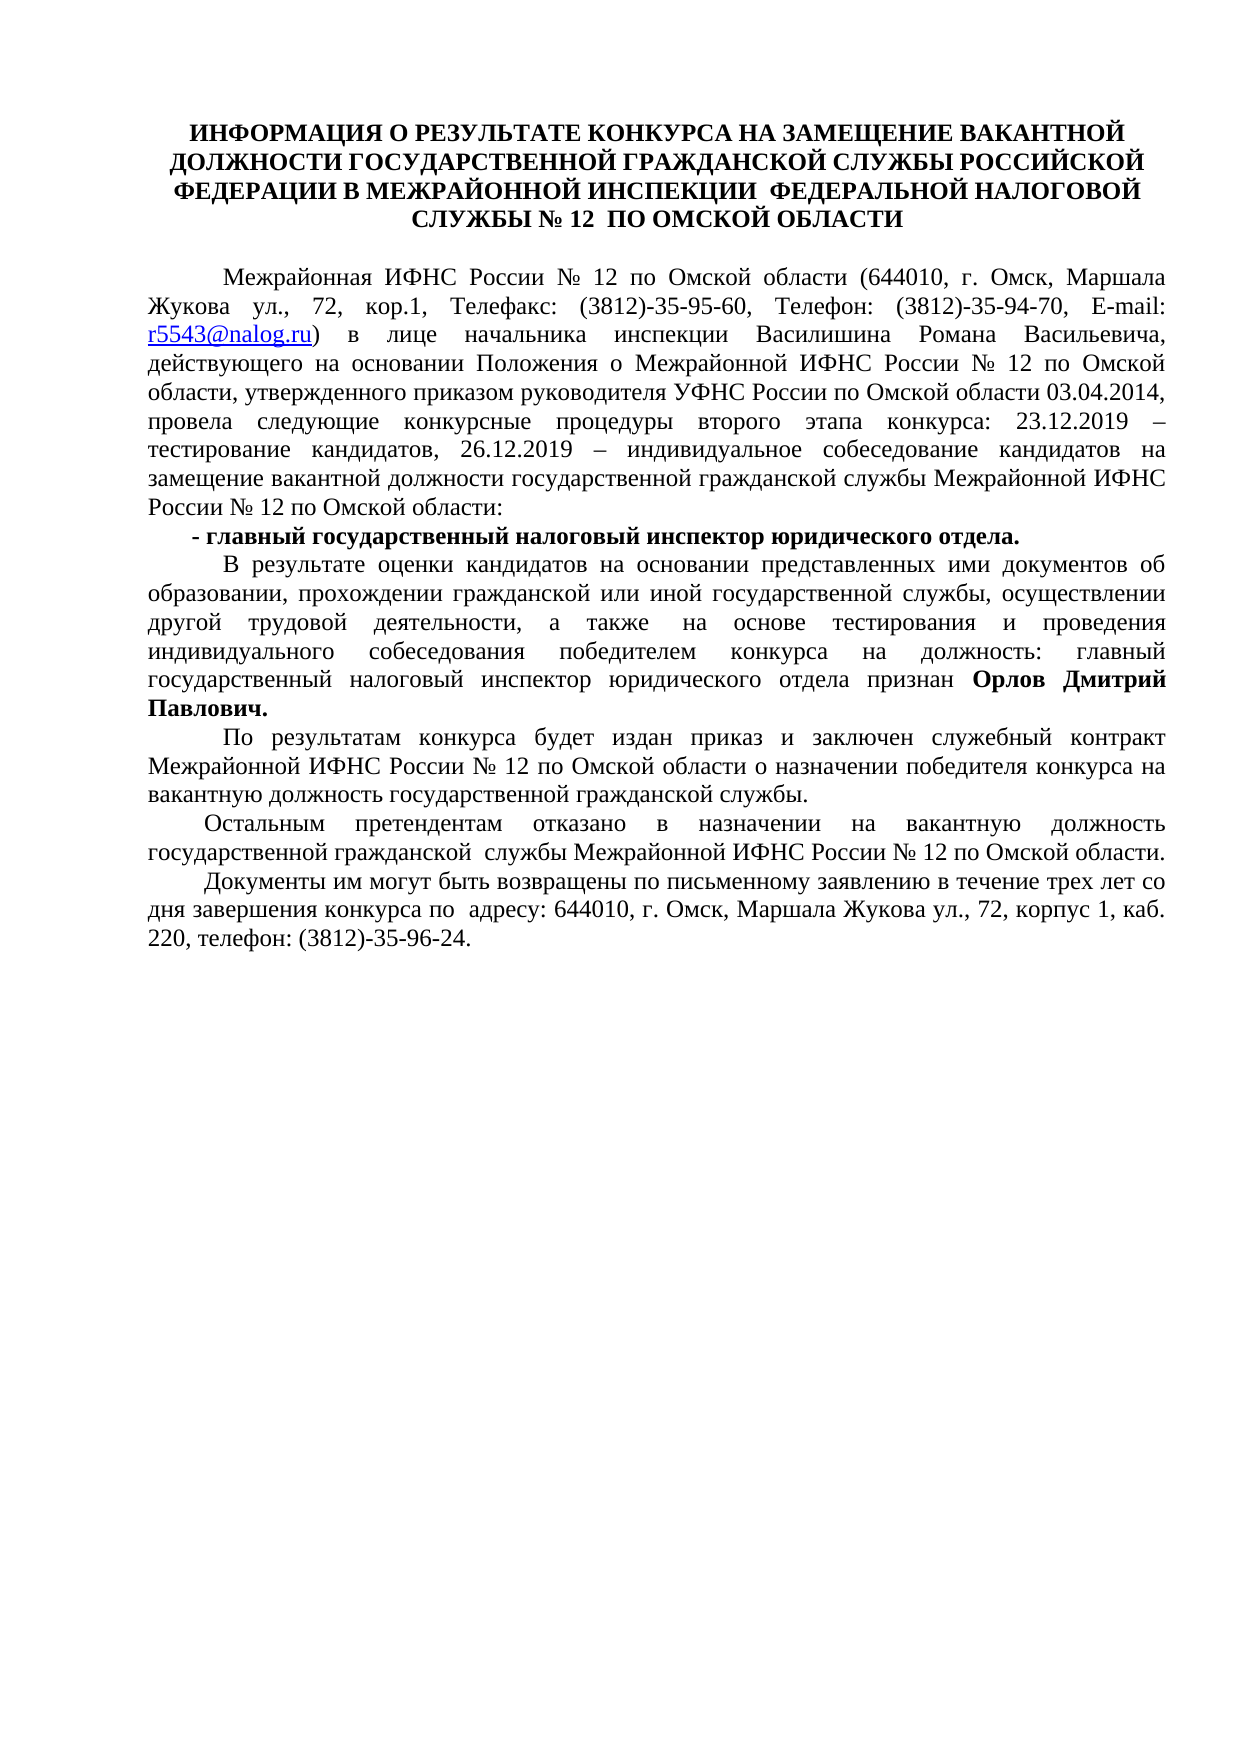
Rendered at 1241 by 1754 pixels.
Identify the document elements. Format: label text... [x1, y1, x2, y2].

text - главный государственный налоговый инспектор юридического отдела. [148, 521, 1167, 549]
text Документы им могут быть возвращены по письменному заявлению в течение трех лет со дня завершения конкурса по адресу: 644010, г. Омск, Маршала Жукова ул., 72, корпус 1, каб. 220, телефон: (3812)-35-96-24. [148, 866, 1167, 952]
text По результатам конкурса будет издан приказ и заключен служебный контракт Межрайонной ИФНС России № 12 по Омской области о назначении победителя конкурса на вакантную должность государственной гражданской службы. [148, 722, 1167, 808]
text Остальным претендентам отказано в назначении на вакантную должность государственной гражданской службы Межрайонной ИФНС России № 12 по Омской области. [148, 808, 1167, 866]
text ИНФОРМАЦИЯ О РЕЗУЛЬТАТЕ КОНКУРСА НА ЗАМЕЩЕНИЕ ВАКАНТНОЙ ДОЛЖНОСТИ ГОСУДАРСТВЕННОЙ ГРАЖДАНСКОЙ СЛУЖБЫ РОССИЙСКОЙ ФЕДЕРАЦИИ В МЕЖРАЙОННОЙ ИНСПЕКЦИИ ФЕДЕРАЛЬНОЙ НАЛОГОВОЙ СЛУЖБЫ № 12 ПО ОМСКОЙ ОБЛАСТИ [148, 118, 1167, 233]
text В результате оценки кандидатов на основании представленных ими документов об образовании, прохождении гражданской или иной государственной службы, осуществлении другой трудовой деятельности, а также на основе тестирования и проведения индивидуального собеседования победителем конкурса на должность: главный государственный налоговый инспектор юридического отдела признан Орлов Дмитрий Павлович. [148, 549, 1167, 722]
text Межрайонная ИФНС России № 12 по Омской области (. Омск, Маршала Жукова ул., 72, кор.1, Телефакс: (3812)-35-95-60, Телефон: (3812)-35-94-70, E-mail: r5543@nalog.ru) в лице начальника инспекции Василишина Романа Васильевича, действующего на основании Положения о Межрайонной ИФНС России № 12 по Омской области, утвержденного приказом руководителя УФНС России по Омской области 03.04.2014, провела следующие конкурсные процедуры второго этапа конкурса: 23.12.2019 – тестирование кандидатов, 26.12.2019 – индивидуальное собеседование кандидатов на замещение вакантной должности государственной гражданской службы Межрайонной ИФНС России № 12 по Омской области: [148, 262, 1167, 521]
